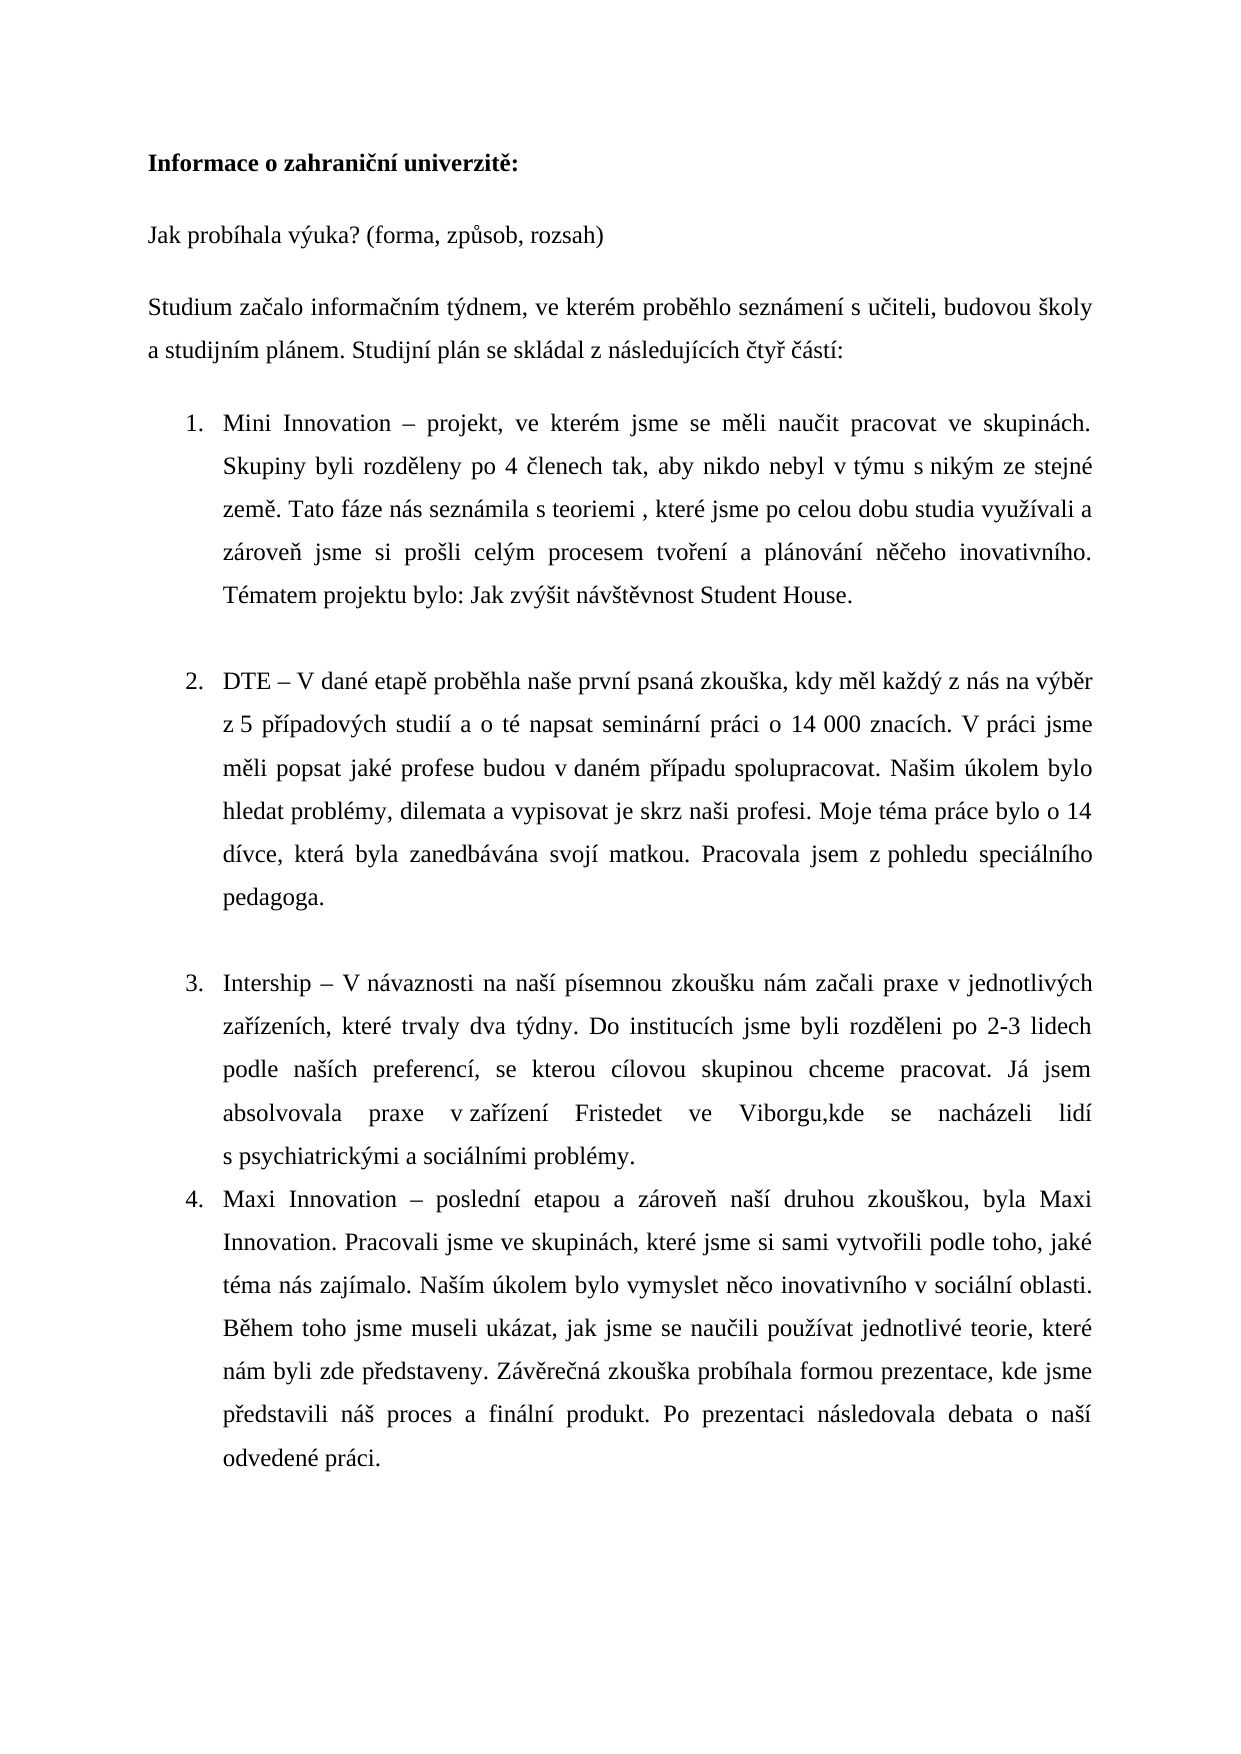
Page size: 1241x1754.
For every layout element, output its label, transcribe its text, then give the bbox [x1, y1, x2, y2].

list DTE – V dané etapě proběhla naše první psaná zkouška, kdy měl každý z nás na výběr z 5 případových studií a o té napsat seminární práci o 14 000 znacích. V práci jsme měli popsat jaké profese budou v daném případu spolupracovat. Našim úkolem bylo hledat problémy, dilemata a vypisovat je skrz naši profesi. Moje téma práce bylo o 14 dívce, která byla zanedbávána svojí matkou. Pracovala jsem z pohledu speciálního pedagoga. [185, 666, 1093, 911]
text Studium začalo informačním týdnem, ve kterém proběhlo seznámení s učiteli, budovou školy a studijním plánem. Studijní plán se skládal z následujících čtyř částí: [148, 292, 1093, 364]
list Maxi Innovation – poslední etapou a zároveň naší druhou zkouškou, byla Maxi Innovation. Pracovali jsme ve skupinách, které jsme si sami vytvořili podle toho, jaké téma nás zajímalo. Naším úkolem bylo vymyslet něco inovativního v sociální oblasti. Během toho jsme museli ukázat, jak jsme se naučili používat jednotlivé teorie, které nám byli zde představeny. Závěrečná zkouška probíhala formou prezentace, kde jsme představili náš proces a finální produkt. Po prezentaci následovala debata o naší odvedené práci. [185, 1184, 1093, 1471]
text Informace o zahraniční univerzitě: [148, 148, 1093, 176]
list Intership – V návaznosti na naší písemnou zkoušku nám začali praxe v jednotlivých zařízeních, které trvaly dva týdny. Do institucích jsme byli rozděleni po 2-3 lidech podle naších preferencí, se kterou cílovou skupinou chceme pracovat. Já jsem absolvovala praxe v zařízení Fristedet ve Viborgu,kde se nacházeli lidí s psychiatrickými a sociálními problémy. [185, 968, 1093, 1169]
list Mini Innovation – projekt, ve kterém jsme se měli naučit pracovat ve skupinách. Skupiny byli rozděleny po 4 členech tak, aby nikdo nebyl v týmu s nikým ze stejné země. Tato fáze nás seznámila s teoriemi , které jsme po celou dobu studia využívali a zároveň jsme si prošli celým procesem tvoření a plánování něčeho inovativního. Tématem projektu bylo: Jak zvýšit návštěvnost Student House. [185, 408, 1093, 609]
text Jak probíhala výuka? (forma, způsob, rozsah) [148, 220, 1093, 249]
